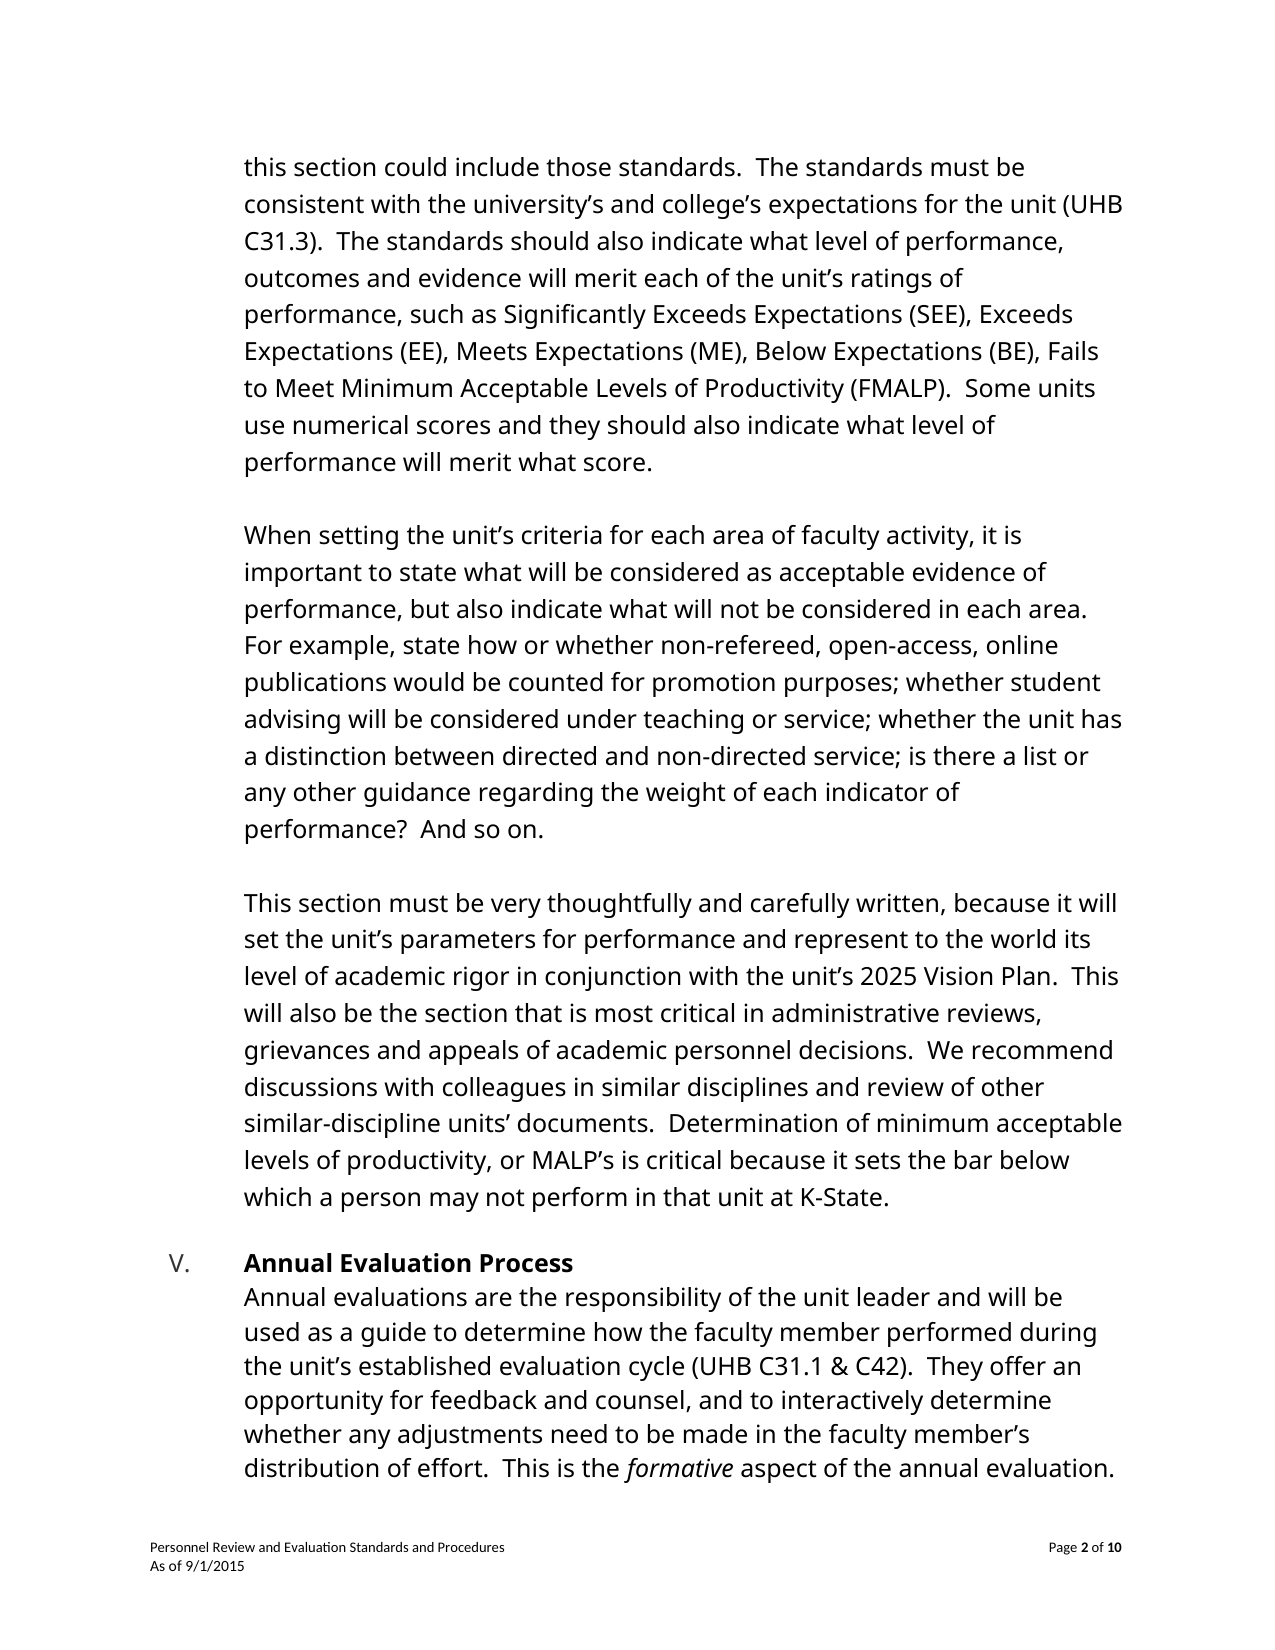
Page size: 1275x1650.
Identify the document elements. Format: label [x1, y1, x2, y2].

list [169, 150, 1125, 1244]
list [169, 1246, 1125, 1484]
